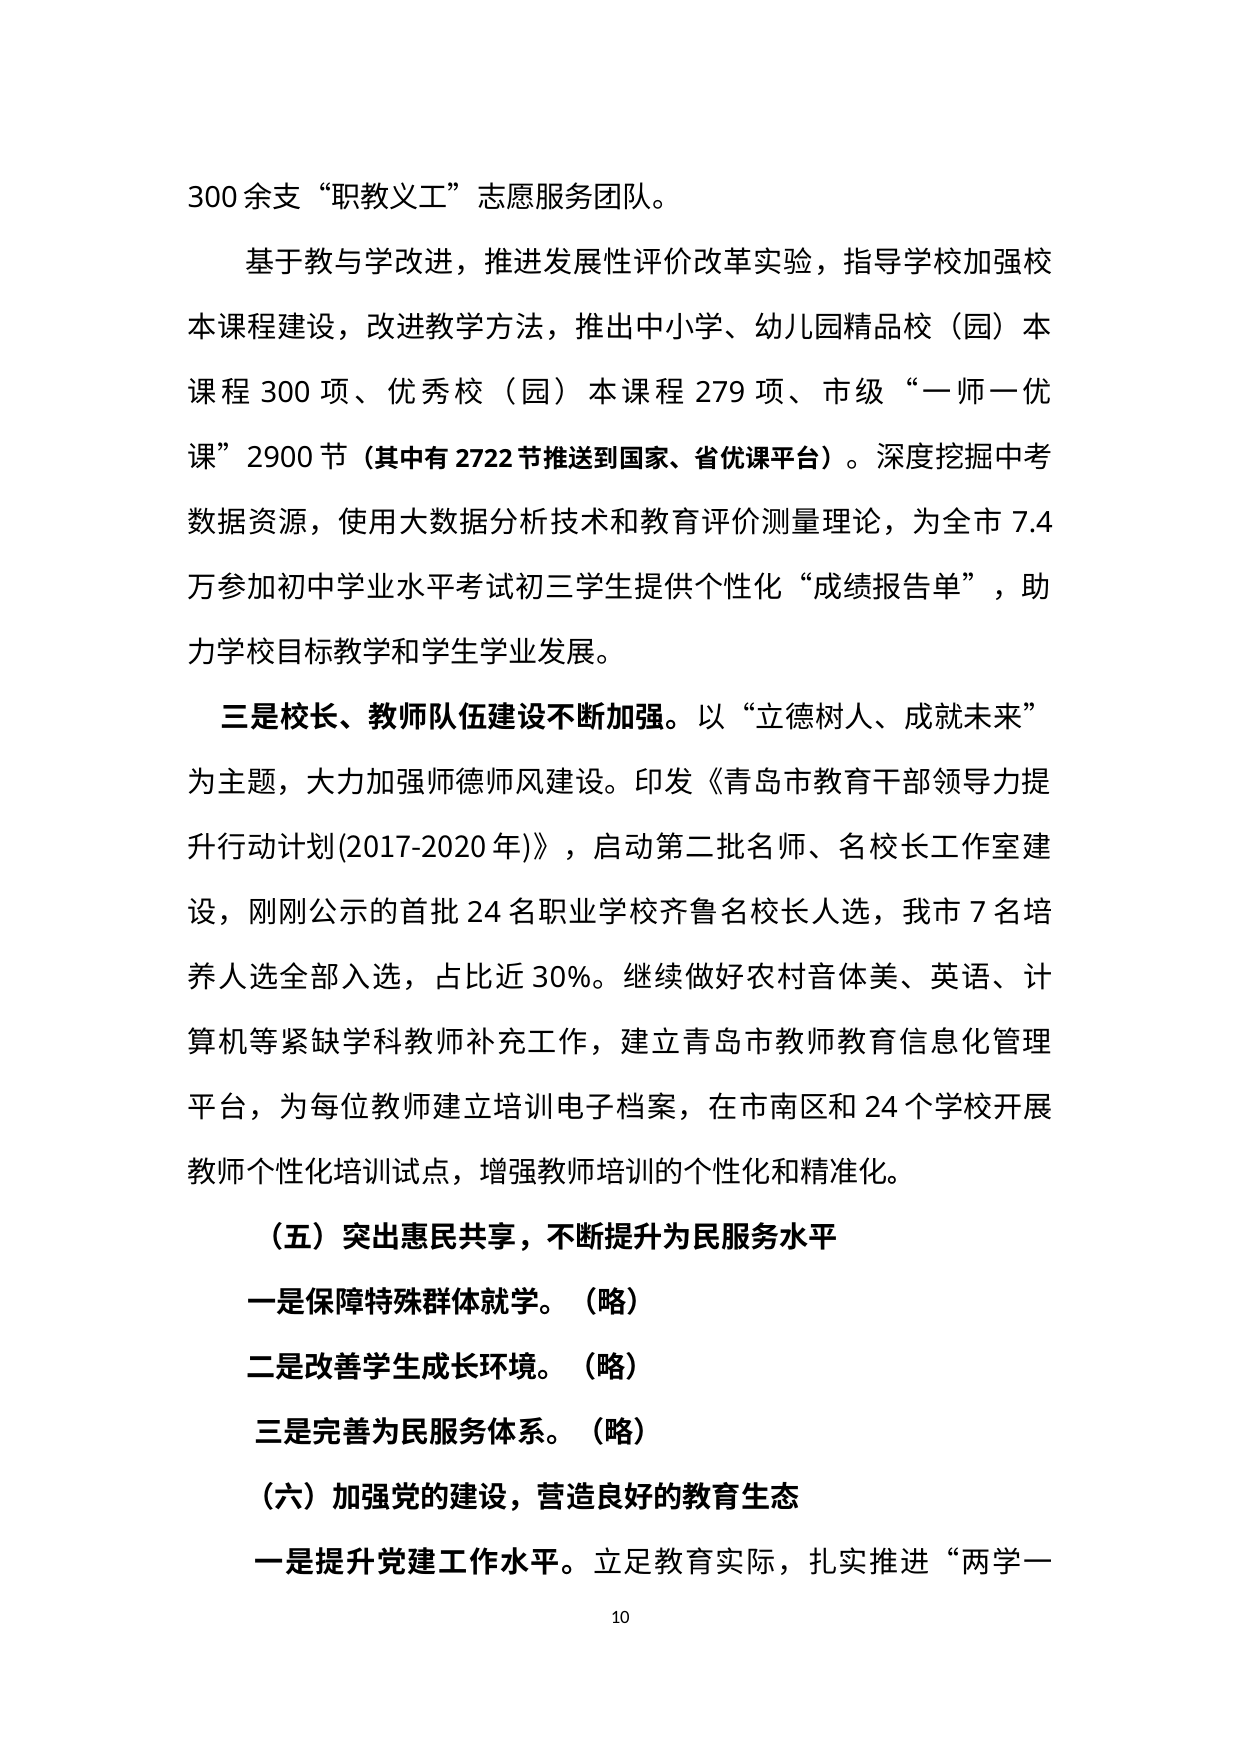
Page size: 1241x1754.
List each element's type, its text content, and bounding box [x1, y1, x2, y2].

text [187, 1527, 1053, 1592]
text 基于教与学改进，推进发展性评价改革实验，指导学校加强校本课程建设，改进教学方法，推出中小学、幼儿园精品校（园）本课程300项、优秀校（园）本课程279项、市级“一师一优课”2900节（其中有2722节推送到国家、省优课平台）。深度挖掘中考数据资源，使用大数据分析技术和教育评价测量理论，为全市7.4万参加初中学业水平考试初三学生提供个性化“成绩报告单”，助力学校目标教学和学生学业发展。 [187, 227, 1053, 682]
text 三是完善为民服务体系。（略） [187, 1397, 1053, 1462]
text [187, 162, 1053, 227]
text 一是保障特殊群体就学。（略） [187, 1267, 1053, 1332]
text 二是改善学生成长环境。（略） [187, 1332, 1053, 1397]
text （五）突出惠民共享，不断提升为民服务水平 [187, 1202, 1053, 1267]
text 三是校长、教师队伍建设不断加强。以“立德树人、成就未来”为主题，大力加强师德师风建设。印发《青岛市教育干部领导力提升行动计划(2017-2020年)》，启动第二批名师、名校长工作室建设，刚刚公示的首批24名职业学校齐鲁名校长人选，我市7名培养人选全部入选，占比近30%。继续做好农村音体美、英语、计算机等紧缺学科教师补充工作，建立青岛市教师教育信息化管理平台，为每位教师建立培训电子档案，在市南区和24个学校开展教师个性化培训试点，增强教师培训的个性化和精准化。 [187, 682, 1053, 1202]
text （六）加强党的建设，营造良好的教育生态 [187, 1462, 1053, 1527]
